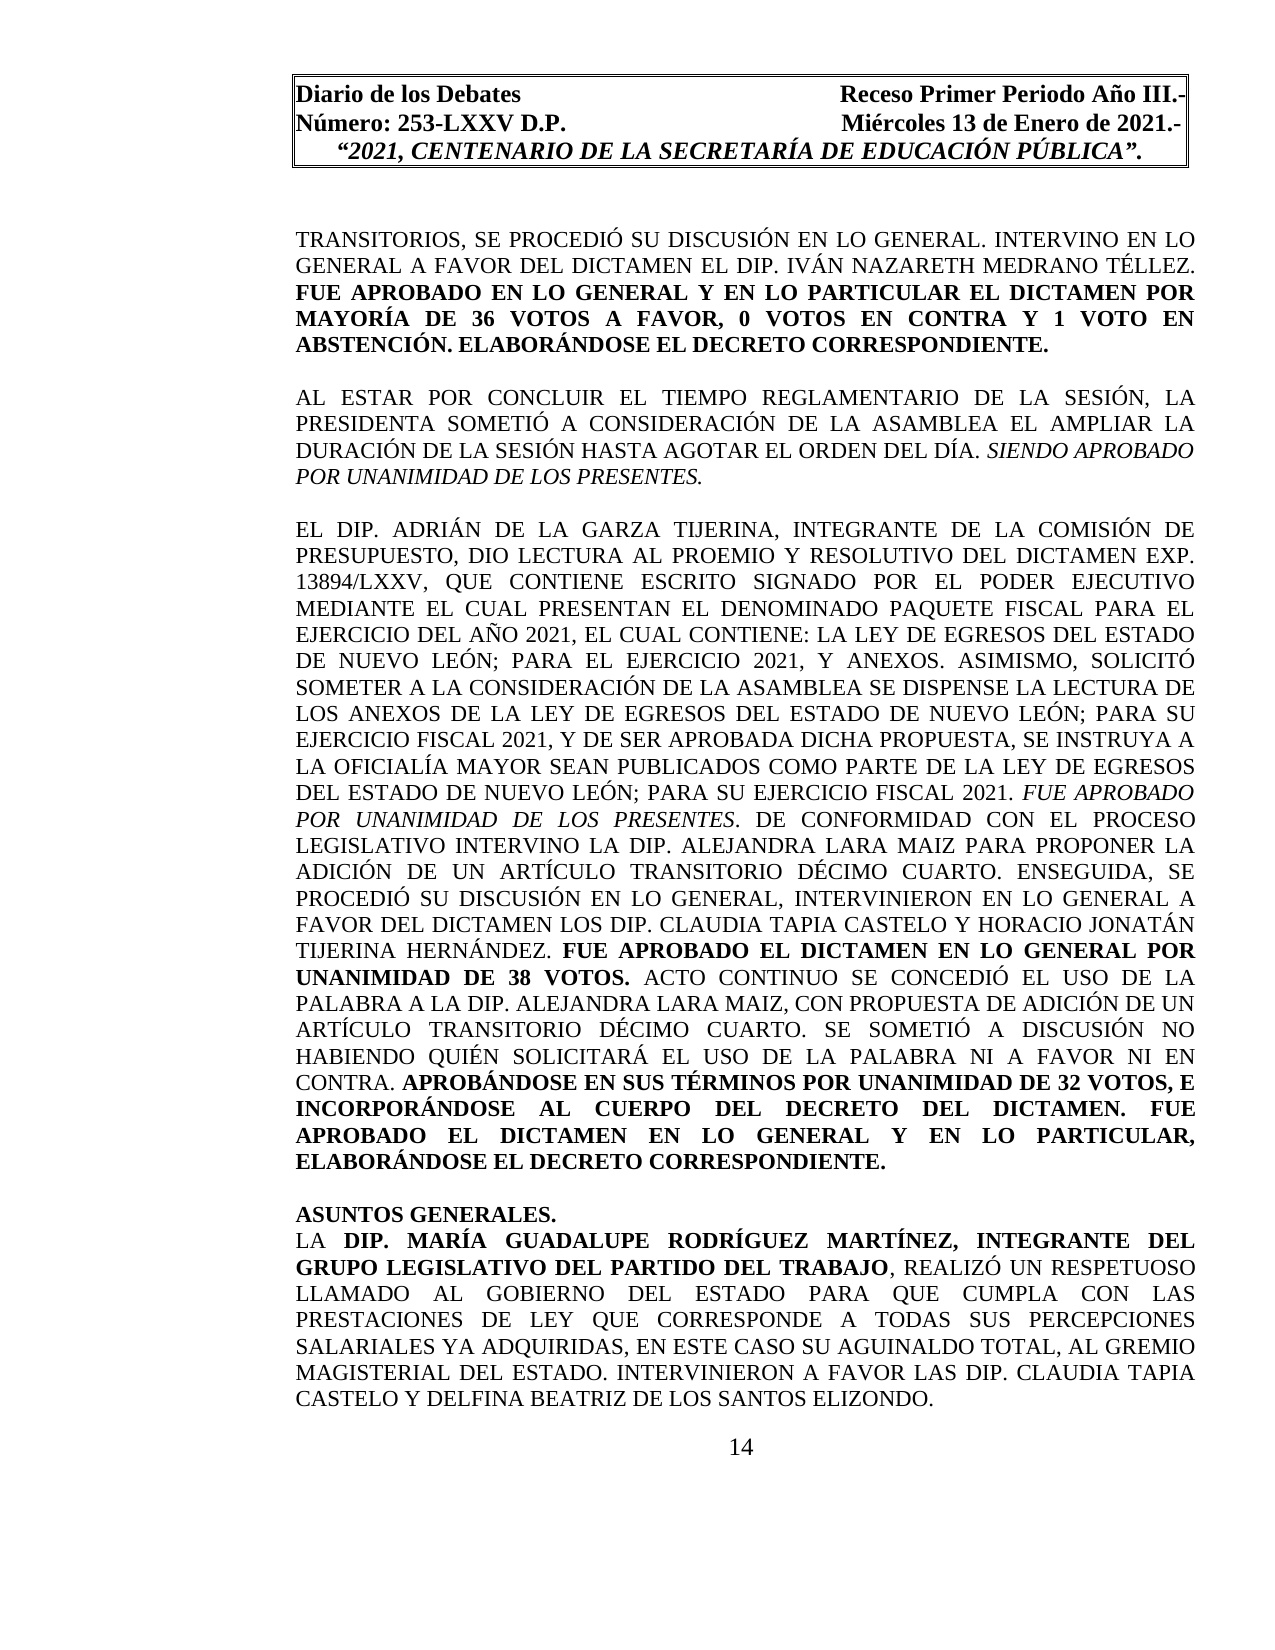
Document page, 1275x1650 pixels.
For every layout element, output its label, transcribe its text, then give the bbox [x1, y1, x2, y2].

text AL ESTAR POR CONCLUIR EL TIEMPO REGLAMENTARIO DE LA SESIÓN, LA PRESIDENTA SOMETIÓ A CONSIDERACIÓN DE LA ASAMBLEA EL AMPLIAR LA DURACIÓN DE LA SESIÓN HASTA AGOTAR EL ORDEN DEL DÍA. SIENDO APROBADO POR UNANIMIDAD DE LOS PRESENTES. [295, 384, 1196, 489]
text EL DIP. ADRIÁN DE LA GARZA TIJERINA, INTEGRANTE DE LA COMISIÓN DE PRESUPUESTO, DIO LECTURA AL PROEMIO Y RESOLUTIVO DEL DICTAMEN EXP. 13894/LXXV, QUE CONTIENE ESCRITO SIGNADO POR EL PODER EJECUTIVO MEDIANTE EL CUAL PRESENTAN EL DENOMINADO PAQUETE FISCAL PARA EL EJERCICIO DEL AÑO 2021, EL CUAL CONTIENE: LA LEY DE EGRESOS DEL ESTADO DE NUEVO LEÓN; PARA EL EJERCICIO 2021, Y ANEXOS. ASIMISMO, SOLICITÓ SOMETER A LA CONSIDERACIÓN DE LA ASAMBLEA SE DISPENSE LA LECTURA DE LOS ANEXOS DE LA LEY DE EGRESOS DEL ESTADO DE NUEVO LEÓN; PARA SU EJERCICIO FISCAL 2021, Y DE SER APROBADA DICHA PROPUESTA, SE INSTRUYA A LA OFICIALÍA MAYOR SEAN PUBLICADOS COMO PARTE DE LA LEY DE EGRESOS DEL ESTADO DE NUEVO LEÓN; PARA SU EJERCICIO FISCAL 2021. FUE APROBADO POR UNANIMIDAD DE LOS PRESENTES. DE CONFORMIDAD CON EL PROCESO LEGISLATIVO INTERVINO LA DIP. ALEJANDRA LARA MAIZ PARA PROPONER LA ADICIÓN DE UN ARTÍCULO TRANSITORIO DÉCIMO CUARTO. ENSEGUIDA, SE PROCEDIÓ SU DISCUSIÓN EN LO GENERAL, INTERVINIERON EN LO GENERAL A FAVOR DEL DICTAMEN LOS DIP. CLAUDIA TAPIA CASTELO Y HORACIO JONATÁN TIJERINA HERNÁNDEZ. FUE APROBADO EL DICTAMEN EN LO GENERAL POR UNANIMIDAD DE 38 VOTOS. ACTO CONTINUO SE CONCEDIÓ EL USO DE LA PALABRA A LA DIP. ALEJANDRA LARA MAIZ, CON PROPUESTA DE ADICIÓN DE UN ARTÍCULO TRANSITORIO DÉCIMO CUARTO. SE SOMETIÓ A DISCUSIÓN NO HABIENDO QUIÉN SOLICITARÁ EL USO DE LA PALABRA NI A FAVOR NI EN CONTRA. APROBÁNDOSE EN SUS TÉRMINOS POR UNANIMIDAD DE 32 VOTOS, E INCORPORÁNDOSE AL CUERPO DEL DECRETO DEL DICTAMEN. FUE APROBADO EL DICTAMEN EN LO GENERAL Y EN LO PARTICULAR, ELABORÁNDOSE EL DECRETO CORRESPONDIENTE. [295, 516, 1196, 1174]
text LA DIP. MARÍA GUADALUPE RODRÍGUEZ MARTÍNEZ, INTEGRANTE DEL GRUPO LEGISLATIVO DEL PARTIDO DEL TRABAJO, REALIZÓ UN RESPETUOSO LLAMADO AL GOBIERNO DEL ESTADO PARA QUE CUMPLA CON LAS PRESTACIONES DE LEY QUE CORRESPONDE A TODAS SUS PERCEPCIONES SALARIALES YA ADQUIRIDAS, EN ESTE CASO SU AGUINALDO TOTAL, AL GREMIO MAGISTERIAL DEL ESTADO. INTERVINIERON A FAVOR LAS DIP. CLAUDIA TAPIA CASTELO Y DELFINA BEATRIZ DE LOS SANTOS ELIZONDO. [295, 1227, 1196, 1412]
text ASUNTOS GENERALES. [295, 1201, 1196, 1227]
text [295, 226, 1196, 358]
